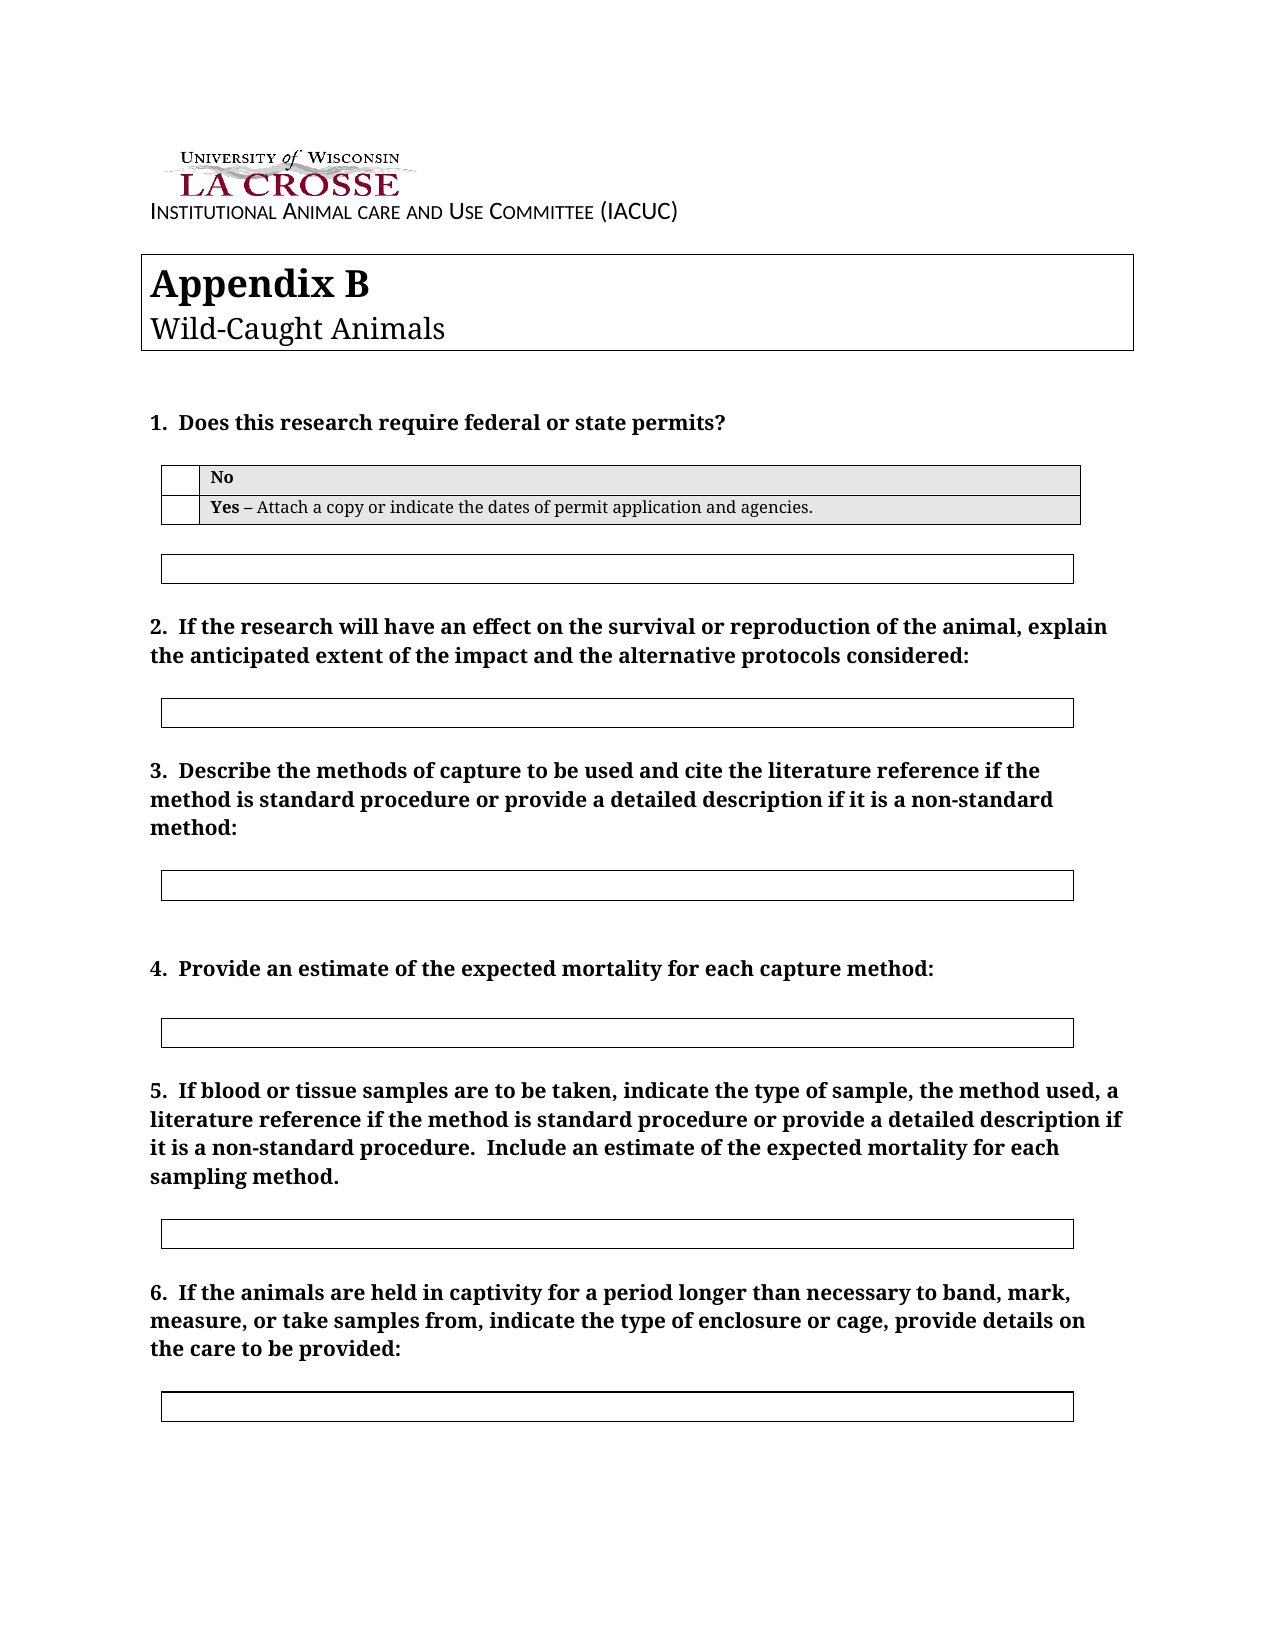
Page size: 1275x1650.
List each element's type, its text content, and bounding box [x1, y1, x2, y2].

picture [150, 150, 429, 196]
table_header [162, 466, 199, 494]
table_cell [162, 496, 199, 524]
title Institutional Animal care and Use Committee (IACUC) [150, 195, 1125, 226]
table_header [162, 1019, 1073, 1047]
table_header [162, 555, 1073, 583]
text Appendix B [142, 255, 1133, 305]
table_header No [200, 466, 1080, 494]
text 2. If the research will have an effect on the survival or reproduction of the animal, explain the anticipated extent of the impact and the alternative protocols considered: [150, 612, 1125, 669]
table_header [162, 699, 1073, 727]
text 5. If blood or tissue samples are to be taken, indicate the type of sample, the method used, a literature reference if the method is standard procedure or provide a detailed description if it is a non-standard procedure. Include an estimate of the expected mortality for each sampling method. [150, 1076, 1125, 1190]
table_header [162, 871, 1073, 900]
table_cell Yes – Attach a copy or indicate the dates of permit application and agencies. [200, 496, 1080, 524]
table_header [162, 1393, 1073, 1421]
text 6. If the animals are held in captivity for a period longer than necessary to band, mark, measure, or take samples from, indicate the type of enclosure or cage, provide details on the care to be provided: [150, 1278, 1125, 1363]
subtitle 4. Provide an estimate of the expected mortality for each capture method: [150, 954, 1125, 983]
table_header [162, 1220, 1073, 1248]
text Wild-Caught Animals [142, 305, 1133, 350]
text 1. Does this research require federal or state permits? [150, 408, 1125, 437]
text 3. Describe the methods of capture to be used and cite the literature reference if the method is standard procedure or provide a detailed description if it is a non-standard method: [150, 757, 1125, 842]
